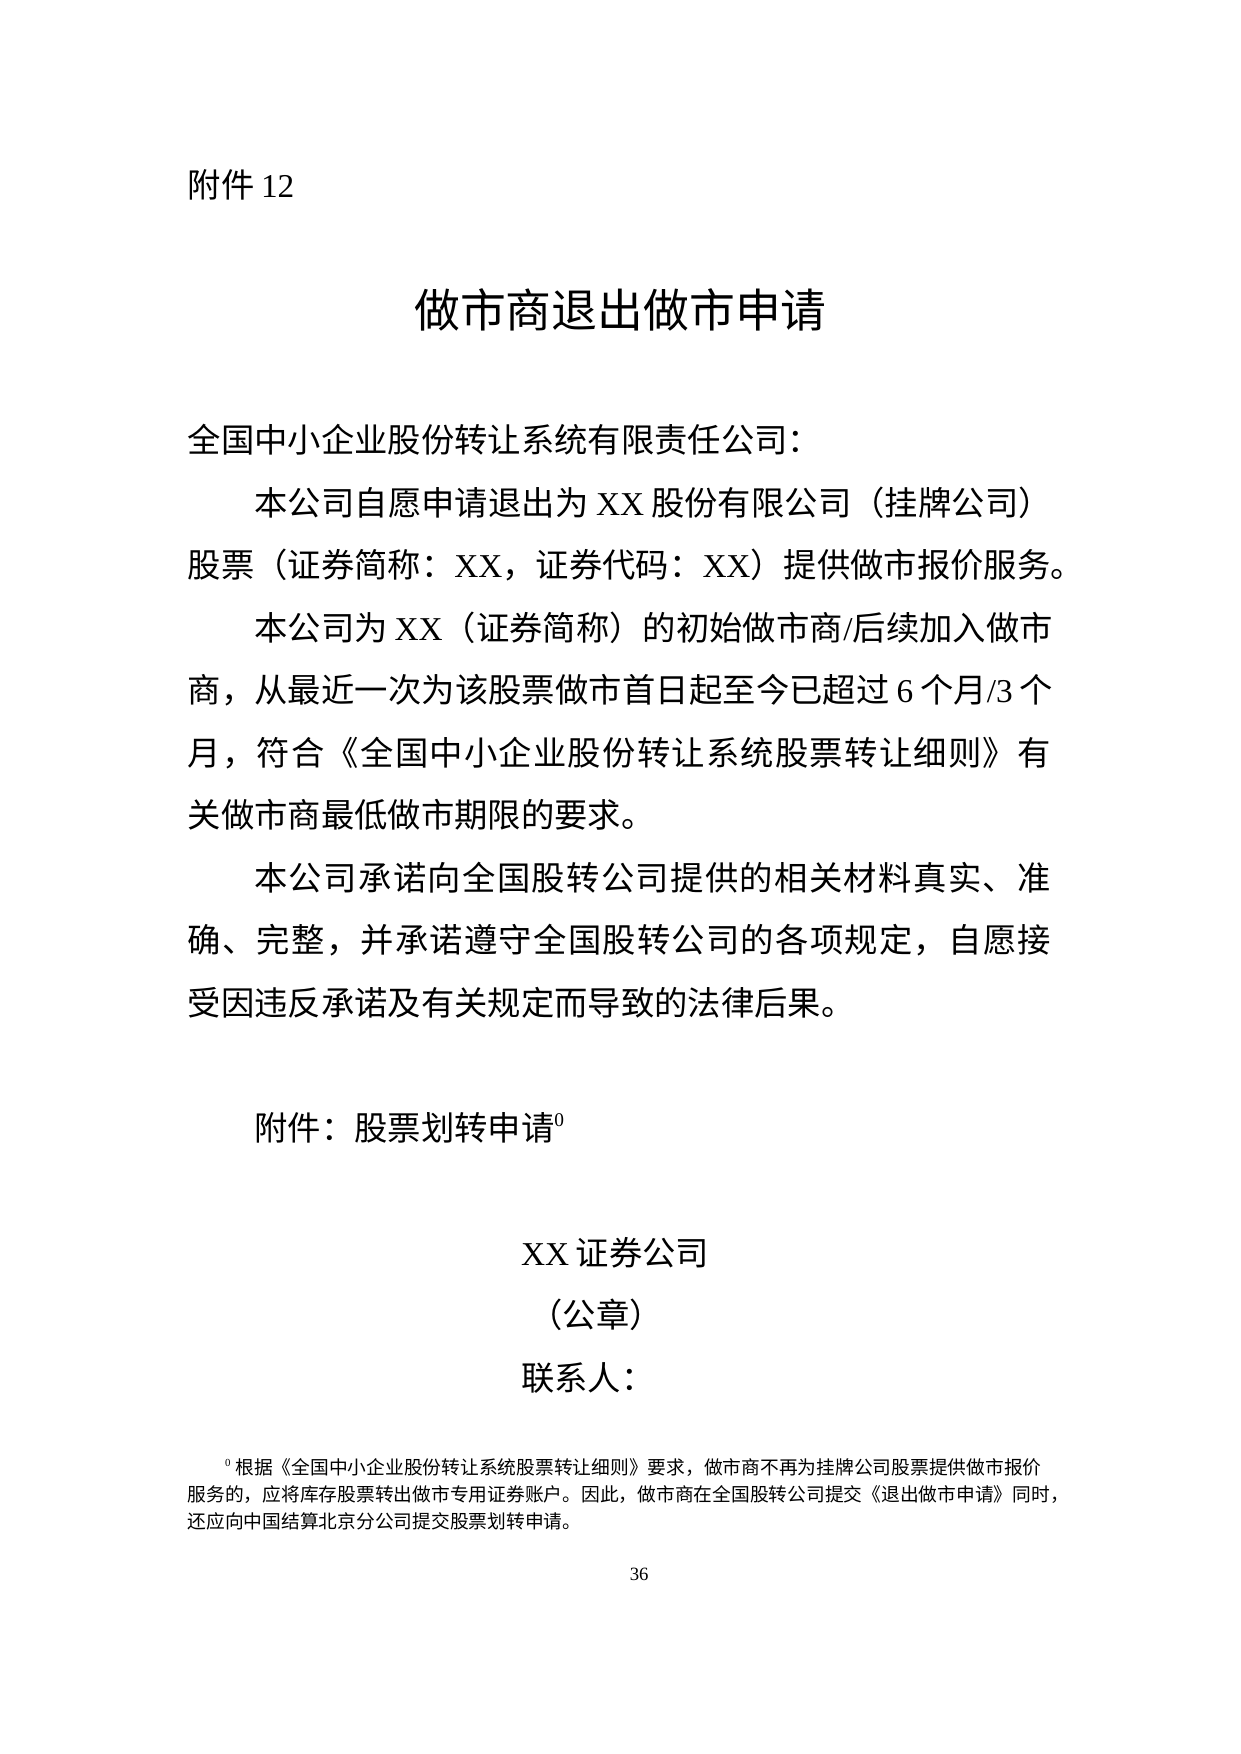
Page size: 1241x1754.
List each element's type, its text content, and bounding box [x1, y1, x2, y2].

text 附件：股票划转申请 [187, 1090, 1053, 1152]
text 联系人： [187, 1340, 1053, 1402]
text 本公司为XX（证券简称）的初始做市商/后续加入做市商，从最近一次为该股票做市首日起至今已超过6个月/3个月，符合《全国中小企业股份转让系统股票转让细则》有关做市商最低做市期限的要求。 [187, 590, 1053, 840]
text （公章） [187, 1277, 1053, 1340]
text 本公司承诺向全国股转公司提供的相关材料真实、准确、完整，并承诺遵守全国股转公司的各项规定，自愿接受因违反承诺及有关规定而导致的法律后果。 [187, 840, 1053, 1027]
text XX证券公司 [187, 1215, 1053, 1277]
text 全国中小企业股份转让系统有限责任公司： [187, 402, 1053, 465]
text 做市商退出做市申请 [187, 277, 1053, 340]
text 附件12 [187, 150, 1053, 215]
text 本公司自愿申请退出为XX股份有限公司（挂牌公司）股票（证券简称：XX，证券代码：XX）提供做市报价服务。 [187, 465, 1053, 590]
